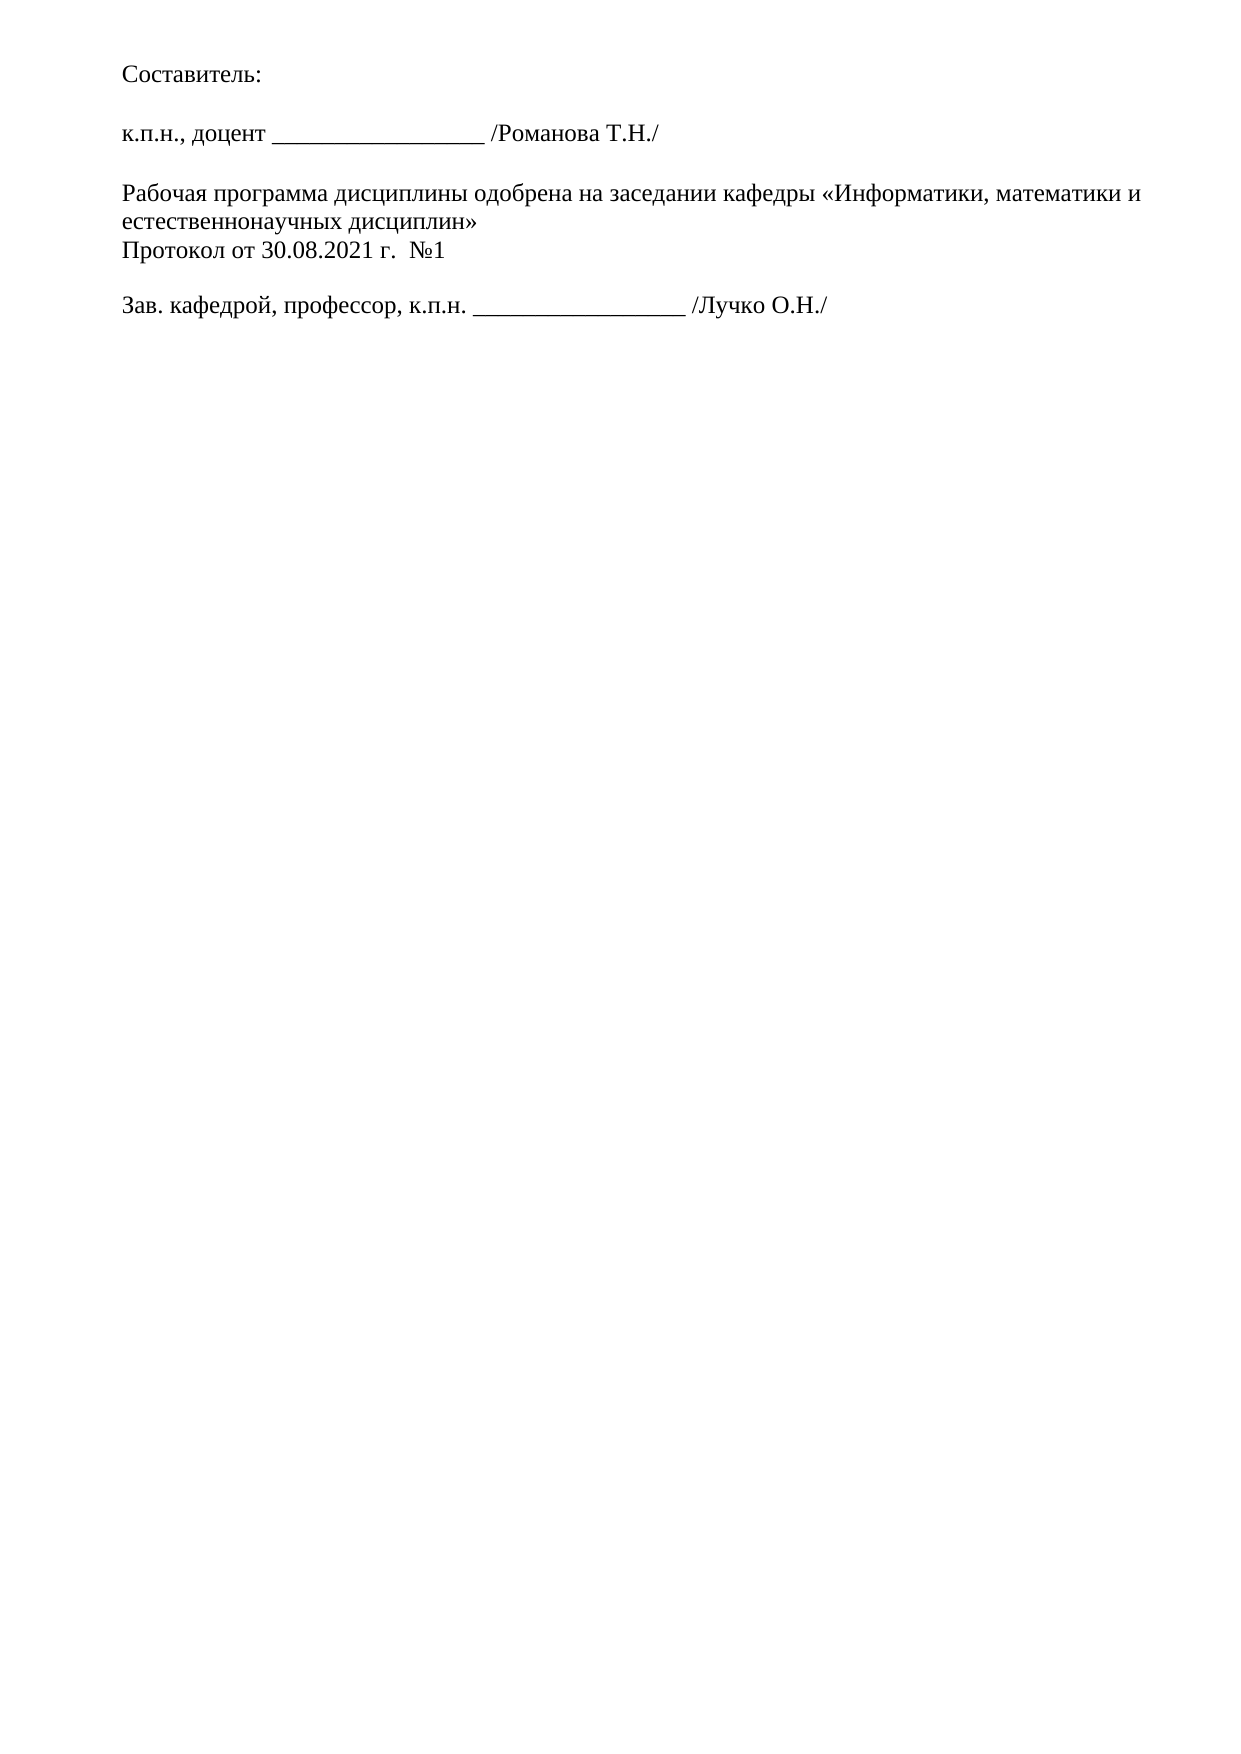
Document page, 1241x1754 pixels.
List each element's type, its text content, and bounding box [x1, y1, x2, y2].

table_cell Зав. кафедрой, профессор, к.п.н. _________________ /Лучко О.Н./ [118, 291, 1188, 319]
table_header Составитель: к.п.н., доцент _________________ /Романова Т.Н./ Рабочая программа дисциплины одобрена на заседании кафедры «Информатики, математики и естественнонаучных дисциплин» Протокол от 30.08.2021 г. №1 [118, 59, 1188, 291]
